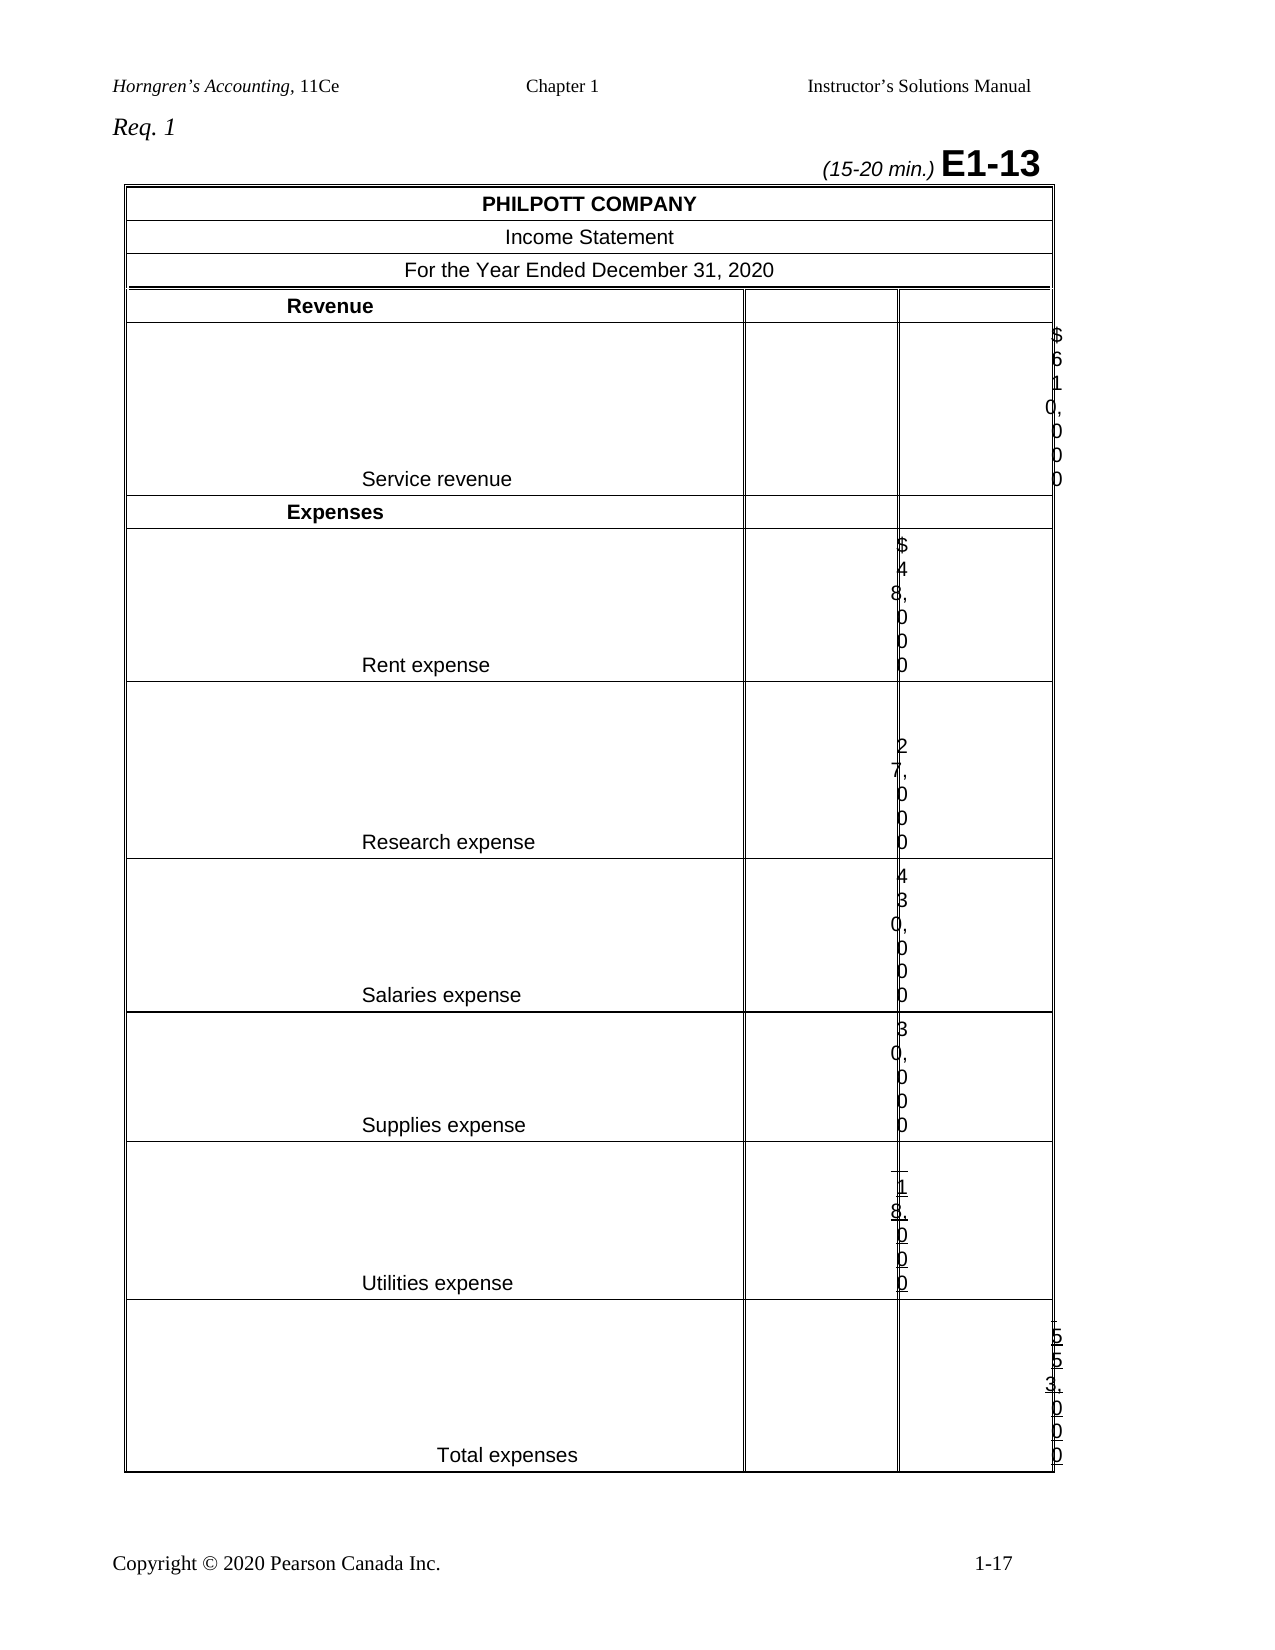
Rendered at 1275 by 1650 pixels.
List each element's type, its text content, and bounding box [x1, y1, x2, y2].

table_cell Utilities expense [127, 1142, 743, 1298]
table_cell 18,000 [746, 1142, 897, 1298]
table_cell 430,000 [746, 859, 897, 1011]
table_cell [746, 1300, 897, 1471]
table_cell [900, 496, 1052, 528]
text Req. 1 [112, 112, 1162, 141]
table_cell [746, 323, 897, 495]
table_cell Income Statement [127, 221, 1052, 253]
table_cell [746, 496, 897, 528]
table_cell Total expenses [127, 1300, 743, 1471]
table_header PHILPOTT COMPANY [127, 188, 1052, 220]
table_cell [900, 1013, 1052, 1141]
table_cell [900, 682, 1052, 858]
table_cell Salaries expense [127, 859, 743, 1011]
table_cell 30,000 [746, 1013, 897, 1141]
table_cell [746, 290, 897, 322]
table_cell [900, 859, 1052, 1011]
table_cell [900, 529, 1052, 681]
table_cell [900, 1142, 1052, 1298]
table_cell $ 48,000 [746, 529, 897, 681]
table_cell Research expense [127, 682, 743, 858]
text (15-20 min.) E1-13 [262, 141, 1041, 184]
table_cell 553,000 [900, 1300, 1052, 1471]
table_cell [900, 286, 1052, 322]
table_cell $610,000 [900, 323, 1052, 495]
table_cell Revenue [127, 286, 743, 322]
table_cell For the Year Ended December 31, 2020 [127, 254, 1052, 286]
table_cell Rent expense [127, 529, 743, 681]
table_cell Supplies expense [127, 1013, 743, 1141]
table_cell Expenses [127, 496, 743, 528]
table_cell Service revenue [127, 323, 743, 495]
table_cell 27,000 [746, 682, 897, 858]
